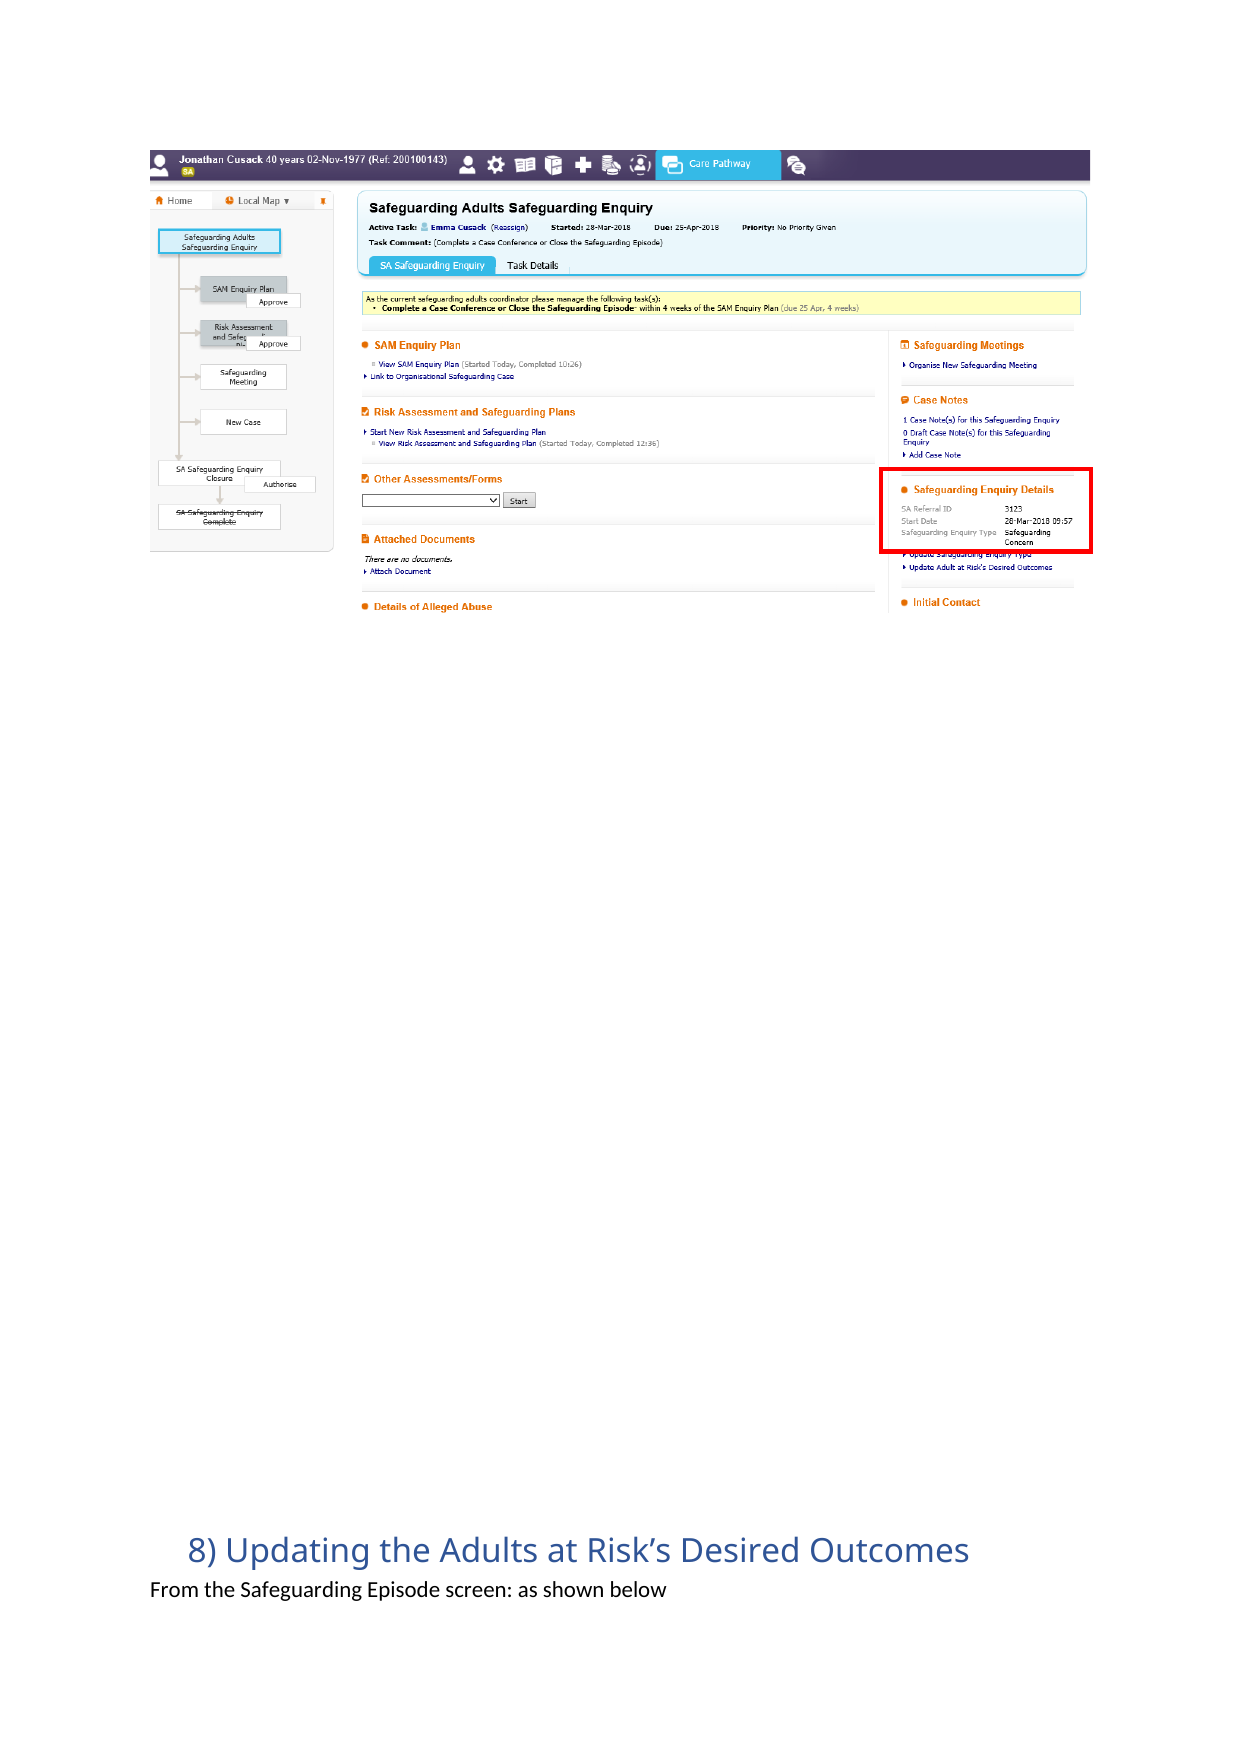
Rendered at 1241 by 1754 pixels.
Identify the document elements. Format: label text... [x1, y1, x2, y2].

text From the Safeguarding Episode screen: as shown below [150, 1576, 1090, 1603]
subtitle Updating the Adults at Risk’s Desired Outcomes [187, 1527, 1090, 1572]
